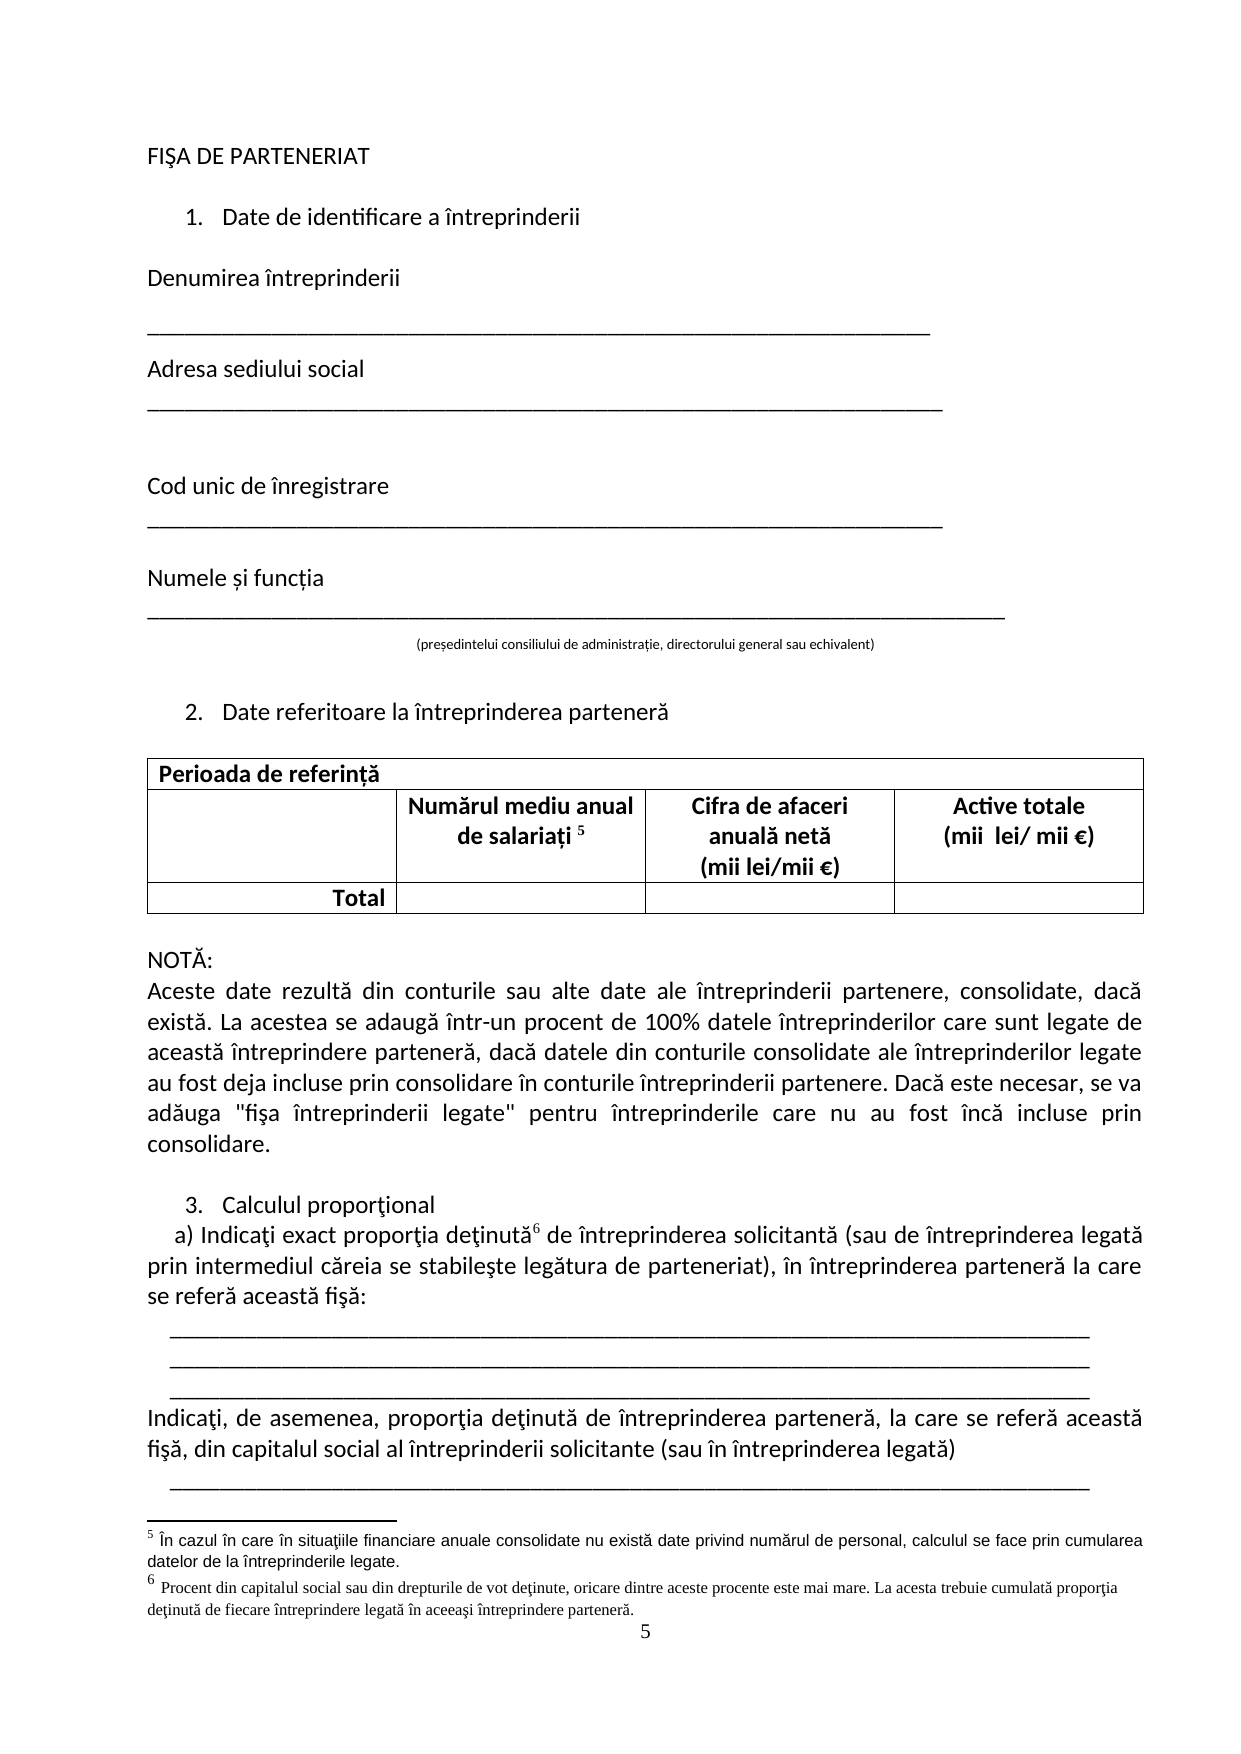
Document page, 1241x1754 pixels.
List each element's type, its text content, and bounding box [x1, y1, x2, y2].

text __________________________________________________________________________ [147, 1311, 1144, 1341]
text Adresa sediului social ________________________________________________________________ [147, 354, 1144, 415]
text (preşedintelui consiliului de administraţie, directorului general sau echivalent) [147, 635, 1144, 666]
table_cell [646, 883, 894, 913]
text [147, 1463, 1144, 1494]
table_cell [895, 883, 1143, 913]
text NOTĂ: [147, 945, 1144, 975]
text Indicaţi, de asemenea, proporţia deţinută de întreprinderea parteneră, la care se referă această fişă, din capitalul social al întreprinderii solicitante (sau în întreprinderea legată) [147, 1402, 1144, 1463]
text Aceste date rezultă din conturile sau alte date ale întreprinderii partenere, consolidate, dacă există. La acestea se adaugă într-un procent de 100% datele întreprinderilor care sunt legate de această întreprindere parteneră, dacă datele din conturile consolidate ale întreprinderilor legate au fost deja incluse prin consolidare în conturile întreprinderii partenere. Dacă este necesar, se va adăuga "fişa întreprinderii legate" pentru întreprinderile care nu au fost încă incluse prin consolidare. [147, 975, 1144, 1158]
table_cell Total [148, 883, 396, 913]
text Numele şi funcţia _____________________________________________________________________ [147, 562, 1144, 623]
text __________________________________________________________________________ [147, 1341, 1144, 1372]
text a) Indicaţi exact proporţia deţinută de întreprinderea solicitantă (sau de întreprinderea legată prin intermediul căreia se stabileşte legătura de parteneriat), în întreprinderea parteneră la care se referă această fişă: [147, 1219, 1144, 1311]
text Cod unic de înregistrare ________________________________________________________________ [147, 470, 1144, 531]
table_cell [148, 790, 396, 882]
list Date de identificare a întreprinderii [184, 201, 1144, 232]
list Calculul proporţional [184, 1189, 1144, 1219]
table_cell [397, 883, 645, 913]
table_cell Cifra de afaceri anuală netă (mii lei/mii €) [646, 790, 894, 882]
text Denumirea întreprinderii _______________________________________________________________ [147, 262, 1144, 338]
table_cell Numărul mediu anual de salariaţi [397, 790, 645, 882]
table_cell Active totale (mii lei/ mii €) [895, 790, 1143, 882]
table_header Perioada de referinţă [148, 759, 1143, 789]
text FIŞA DE PARTENERIAT [147, 140, 1144, 171]
list Date referitoare la întreprinderea parteneră [184, 696, 1144, 727]
text __________________________________________________________________________ [147, 1372, 1144, 1402]
